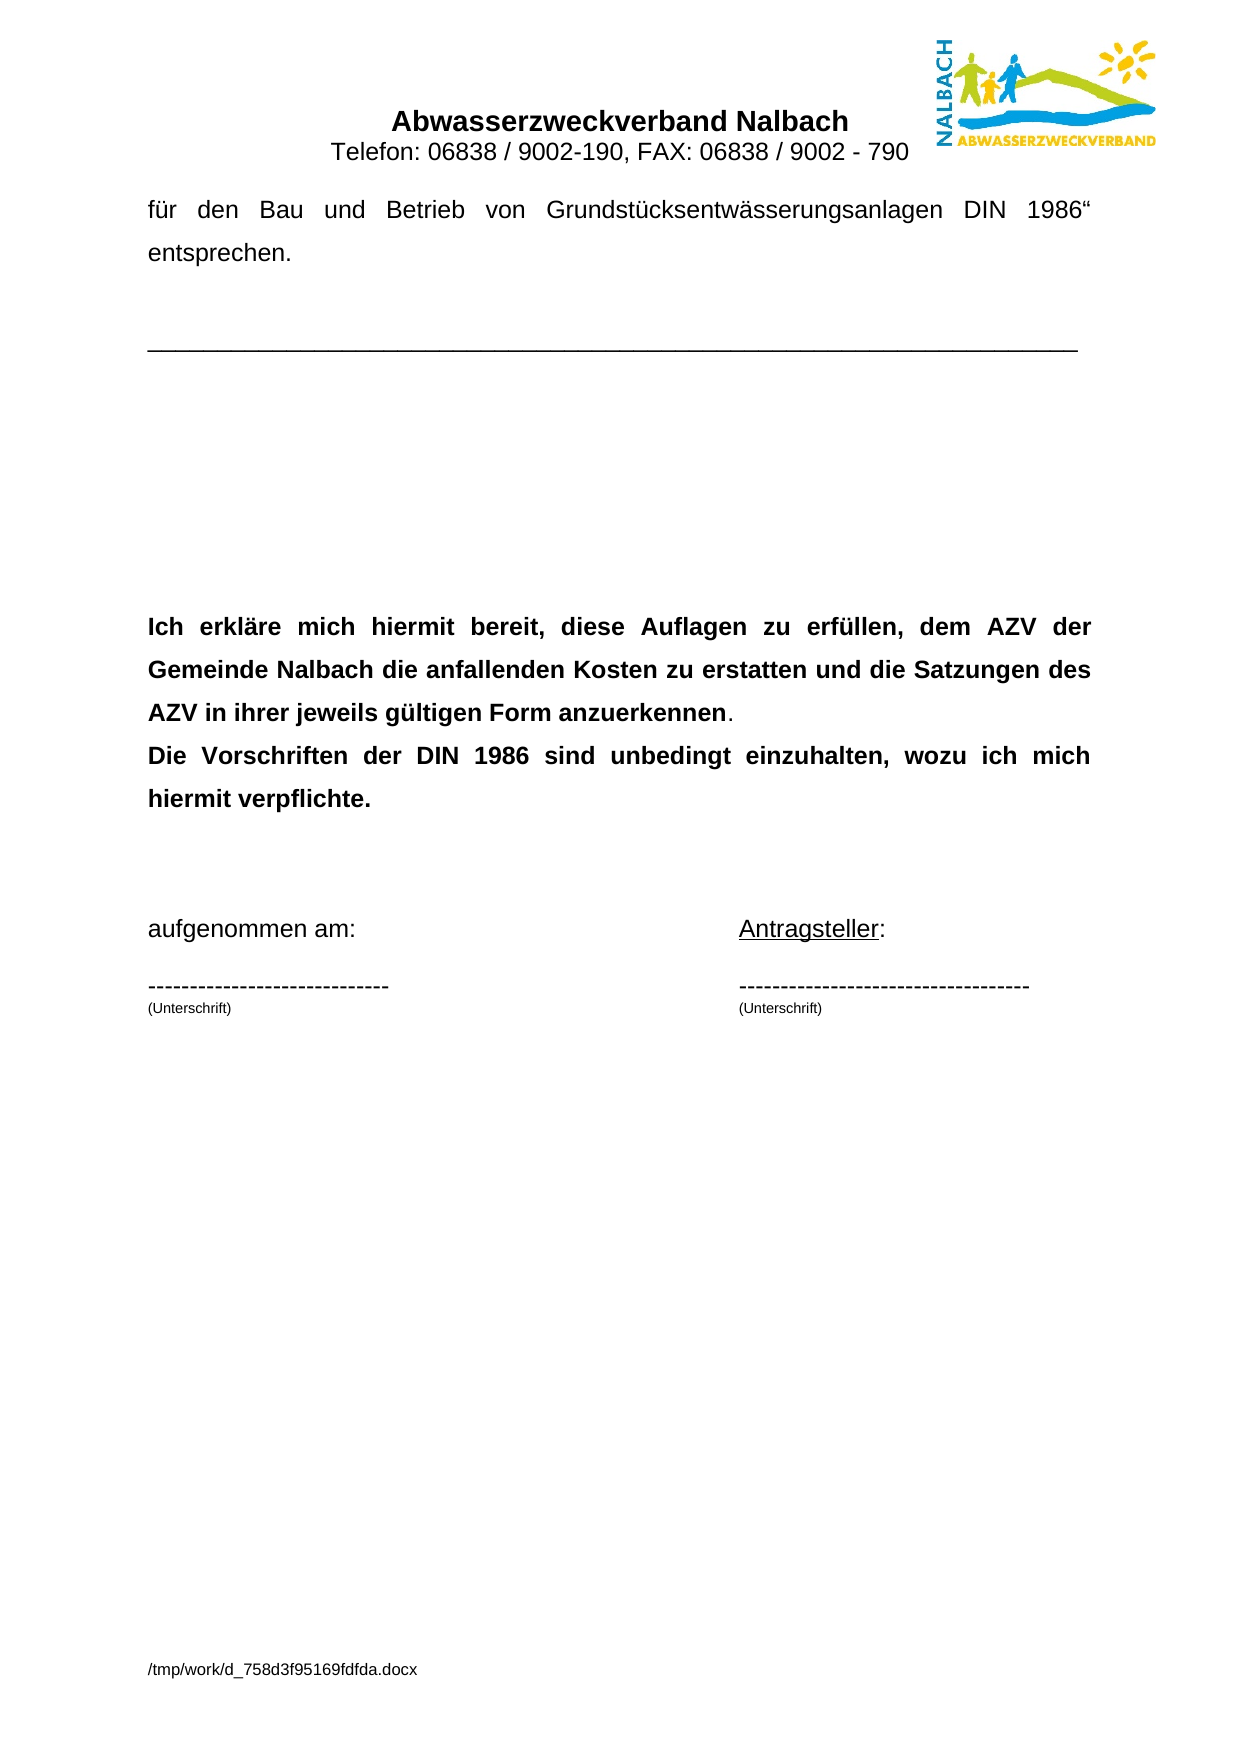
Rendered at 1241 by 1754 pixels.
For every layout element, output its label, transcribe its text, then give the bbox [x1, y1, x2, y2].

text Ich erkläre mich hiermit bereit, diese Auflagen zu erfüllen, dem AZV der Gemeinde Nalbach die anfallenden Kosten zu erstatten und die Satzungen des AZV in ihrer jeweils gültigen Form anzuerkennen. [148, 612, 1092, 727]
text ----------------------------- ----------------------------------- [148, 971, 1092, 1000]
picture [936, 40, 1156, 146]
text aufgenommen am: Antragsteller: [148, 913, 1092, 942]
text (Unterschrift) (Unterschrift) [148, 1000, 1092, 1028]
text Die Vorschriften der DIN 1986 sind unbedingt einzuhalten, wozu ich mich hiermit verpflichte. [148, 741, 1092, 813]
text ___________________________________________________________________ [148, 324, 1092, 353]
